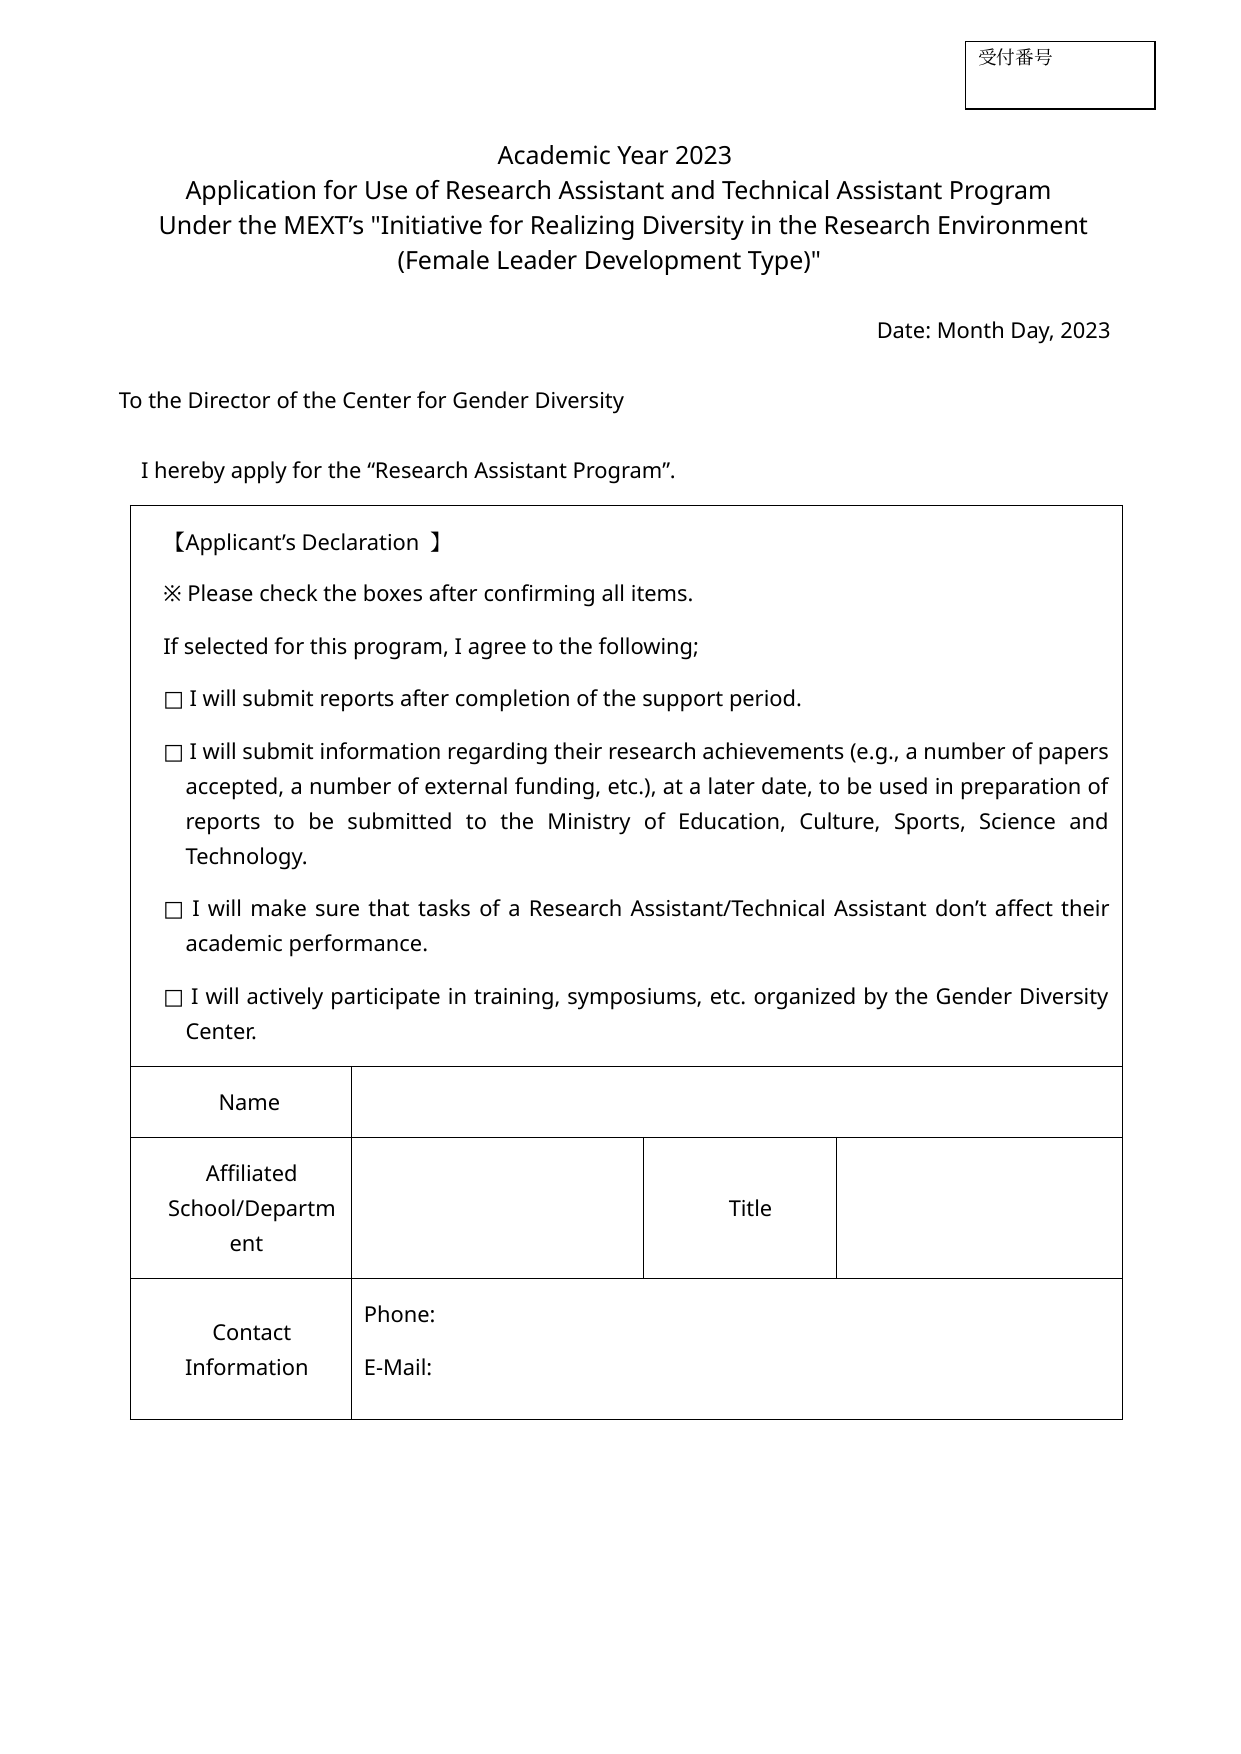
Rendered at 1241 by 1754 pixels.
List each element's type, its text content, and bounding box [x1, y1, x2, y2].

table_cell [352, 1138, 643, 1278]
text Under the MEXT’s "Initiative for Realizing Diversity in the Research Environment (Female Leader Development Type)" [118, 207, 1122, 277]
table_header 【Applicant’s Declaration】 ※ Please check the boxes after confirming all items. If selected for this program, I agree to the following; □ I will submit reports after completion of the support period. □ I will submit information regarding their research achievements (e.g., a number of papers accepted, a number of external funding, etc.), at a later date, to be used in preparation of reports to be submitted to the Ministry of Education, Culture, Sports, Science and Technology. □ I will make sure that tasks of a Research Assistant/Technical Assistant don’t affect their academic performance. □ I will actively participate in training, symposiums, etc. organized by the Gender Diversity Center. [131, 506, 1122, 1066]
table_cell Name [131, 1067, 351, 1137]
table_cell Title [644, 1138, 836, 1278]
table_cell [352, 1067, 1122, 1137]
table_cell [837, 1138, 1122, 1278]
text To the Director of the Center for Gender Diversity [118, 382, 1122, 417]
text Academic Year 2023 [118, 137, 1122, 172]
text Application for Use of Research Assistant and Technical Assistant Program [118, 172, 1122, 207]
table_cell Phone: E-Mail: [352, 1279, 1122, 1419]
table_cell Affiliated School/Department [131, 1138, 351, 1278]
text Date: Month Day, 2023 [118, 312, 1122, 347]
text I hereby apply for the “Research Assistant Program”. [118, 452, 1122, 487]
table_cell Contact Information [131, 1279, 351, 1419]
